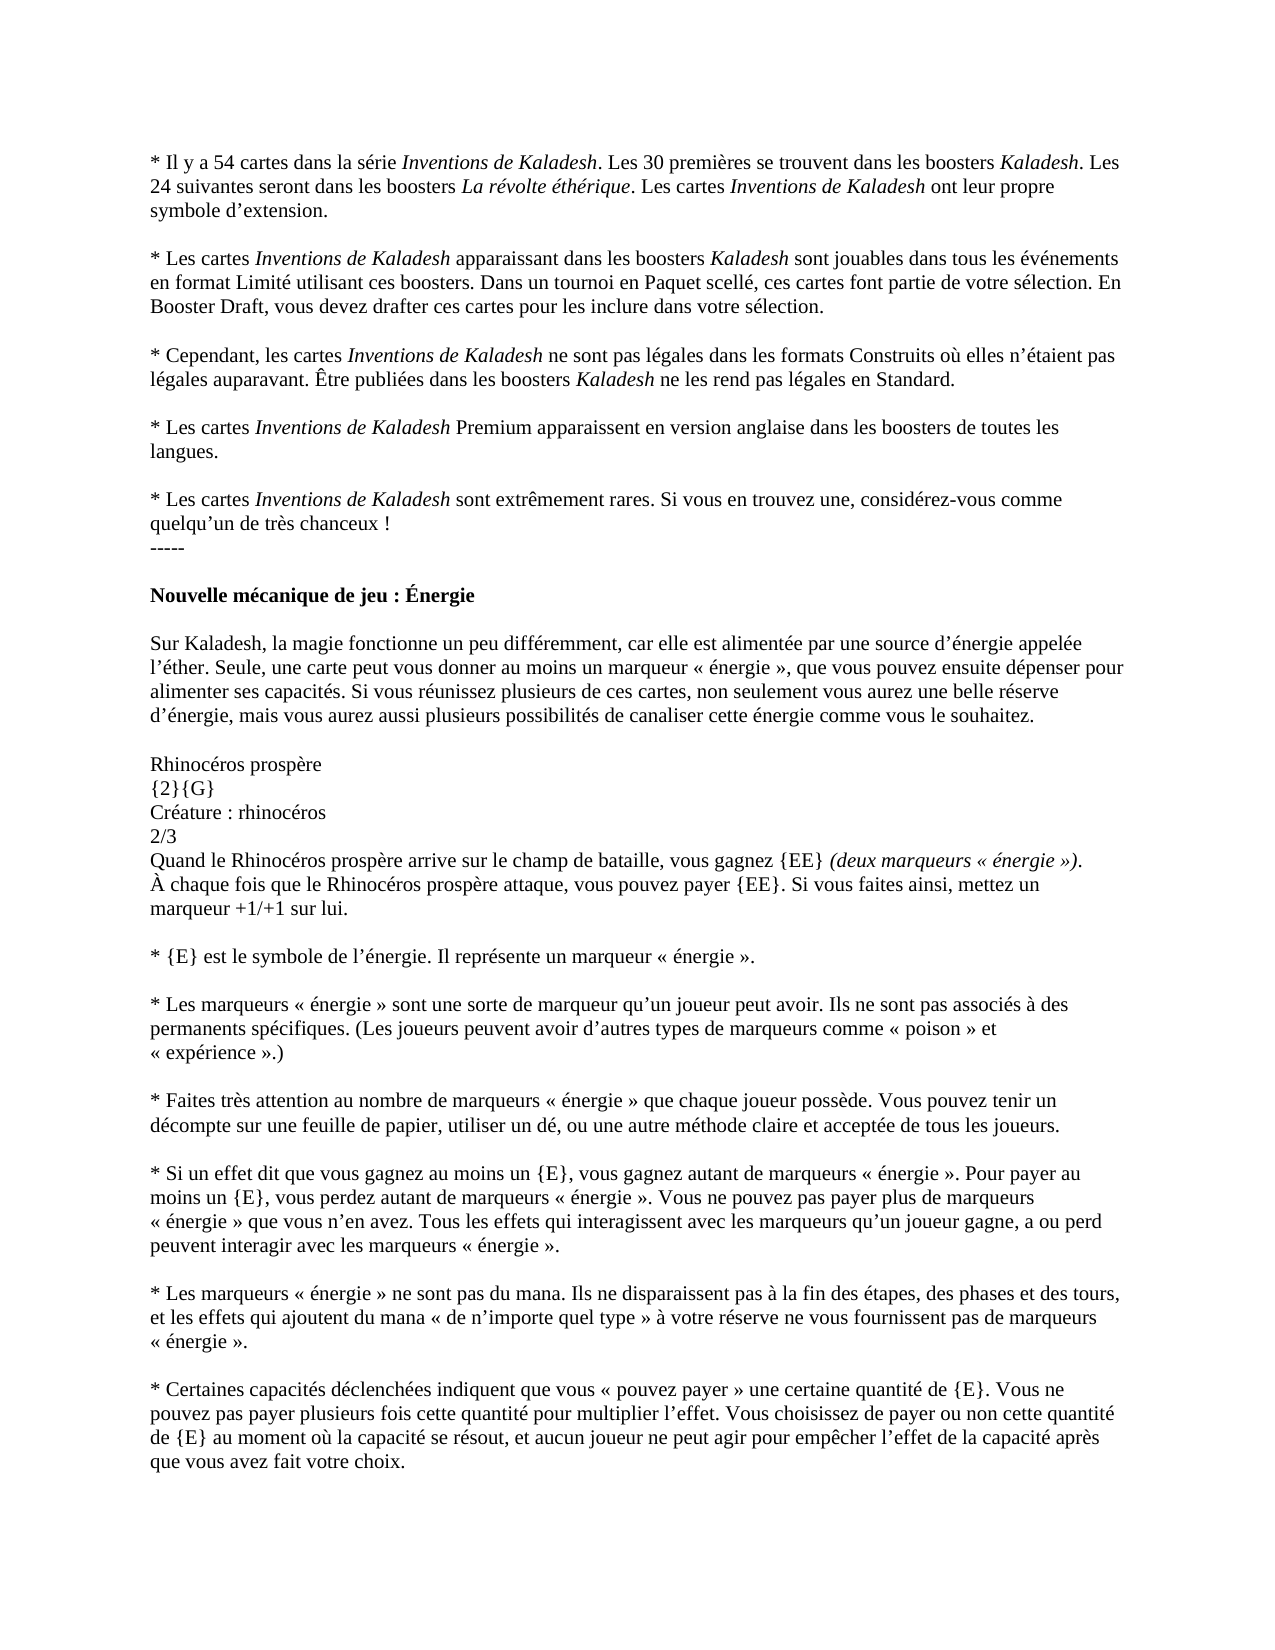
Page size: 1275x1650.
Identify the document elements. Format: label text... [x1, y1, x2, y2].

text Nouvelle mécanique de jeu : Énergie [150, 583, 1125, 607]
text Créature : rhinocéros [150, 800, 1125, 824]
text * Les marqueurs « énergie » sont une sorte de marqueur qu’un joueur peut avoir. Ils ne sont pas associés à des permanents spécifiques. (Les joueurs peuvent avoir d’autres types de marqueurs comme « poison » et « expérience ».) [150, 992, 1125, 1064]
text * Les cartes Inventions de Kaladesh Premium apparaissent en version anglaise dans les boosters de toutes les langues. [150, 415, 1125, 463]
text * Si un effet dit que vous gagnez au moins un {E}, vous gagnez autant de marqueurs « énergie ». Pour payer au moins un {E}, vous perdez autant de marqueurs « énergie ». Vous ne pouvez pas payer plus de marqueurs « énergie » que vous n’en avez. Tous les effets qui interagissent avec les marqueurs qu’un joueur gagne, a ou perd peuvent interagir avec les marqueurs « énergie ». [150, 1161, 1125, 1257]
text * Les cartes Inventions de Kaladesh apparaissant dans les boosters Kaladesh sont jouables dans tous les événements en format Limité utilisant ces boosters. Dans un tournoi en Paquet scellé, ces cartes font partie de votre sélection. En Booster Draft, vous devez drafter ces cartes pour les inclure dans votre sélection. [150, 246, 1125, 318]
text ----- [150, 535, 1125, 559]
text * Cependant, les cartes Inventions de Kaladesh ne sont pas légales dans les formats Construits où elles n’étaient pas légales auparavant. Être publiées dans les boosters Kaladesh ne les rend pas légales en Standard. [150, 342, 1125, 391]
text * Certaines capacités déclenchées indiquent que vous « pouvez payer » une certaine quantité de {E}. Vous ne pouvez pas payer plusieurs fois cette quantité pour multiplier l’effet. Vous choisissez de payer ou non cette quantité de {E} au moment où la capacité se résout, et aucun joueur ne peut agir pour empêcher l’effet de la capacité après que vous avez fait votre choix. [150, 1377, 1125, 1473]
text Rhinocéros prospère [150, 752, 1125, 776]
text * {E} est le symbole de l’énergie. Il représente un marqueur « énergie ». [150, 944, 1125, 968]
text Quand le Rhinocéros prospère arrive sur le champ de bataille, vous gagnez {EE} (deux marqueurs « énergie »). [150, 848, 1125, 872]
text À chaque fois que le Rhinocéros prospère attaque, vous pouvez payer {EE}. Si vous faites ainsi, mettez un marqueur +1/+1 sur lui. [150, 872, 1125, 920]
text Sur Kaladesh, la magie fonctionne un peu différemment, car elle est alimentée par une source d’énergie appelée l’éther. Seule, une carte peut vous donner au moins un marqueur « énergie », que vous pouvez ensuite dépenser pour alimenter ses capacités. Si vous réunissez plusieurs de ces cartes, non seulement vous aurez une belle réserve d’énergie, mais vous aurez aussi plusieurs possibilités de canaliser cette énergie comme vous le souhaitez. [150, 631, 1125, 727]
text {2}{G} [150, 776, 1125, 800]
text 2/3 [150, 824, 1125, 848]
text * Faites très attention au nombre de marqueurs « énergie » que chaque joueur possède. Vous pouvez tenir un décompte sur une feuille de papier, utiliser un dé, ou une autre méthode claire et acceptée de tous les joueurs. [150, 1088, 1125, 1137]
text * Il y a 54 cartes dans la série Inventions de Kaladesh. Les 30 premières se trouvent dans les boosters Kaladesh. Les 24 suivantes seront dans les boosters La révolte éthérique. Les cartes Inventions de Kaladesh ont leur propre symbole d’extension. [150, 150, 1125, 222]
text * Les marqueurs « énergie » ne sont pas du mana. Ils ne disparaissent pas à la fin des étapes, des phases et des tours, et les effets qui ajoutent du mana « de n’importe quel type » à votre réserve ne vous fournissent pas de marqueurs « énergie ». [150, 1281, 1125, 1353]
text * Les cartes Inventions de Kaladesh sont extrêmement rares. Si vous en trouvez une, considérez-vous comme quelqu’un de très chanceux ! [150, 487, 1125, 535]
